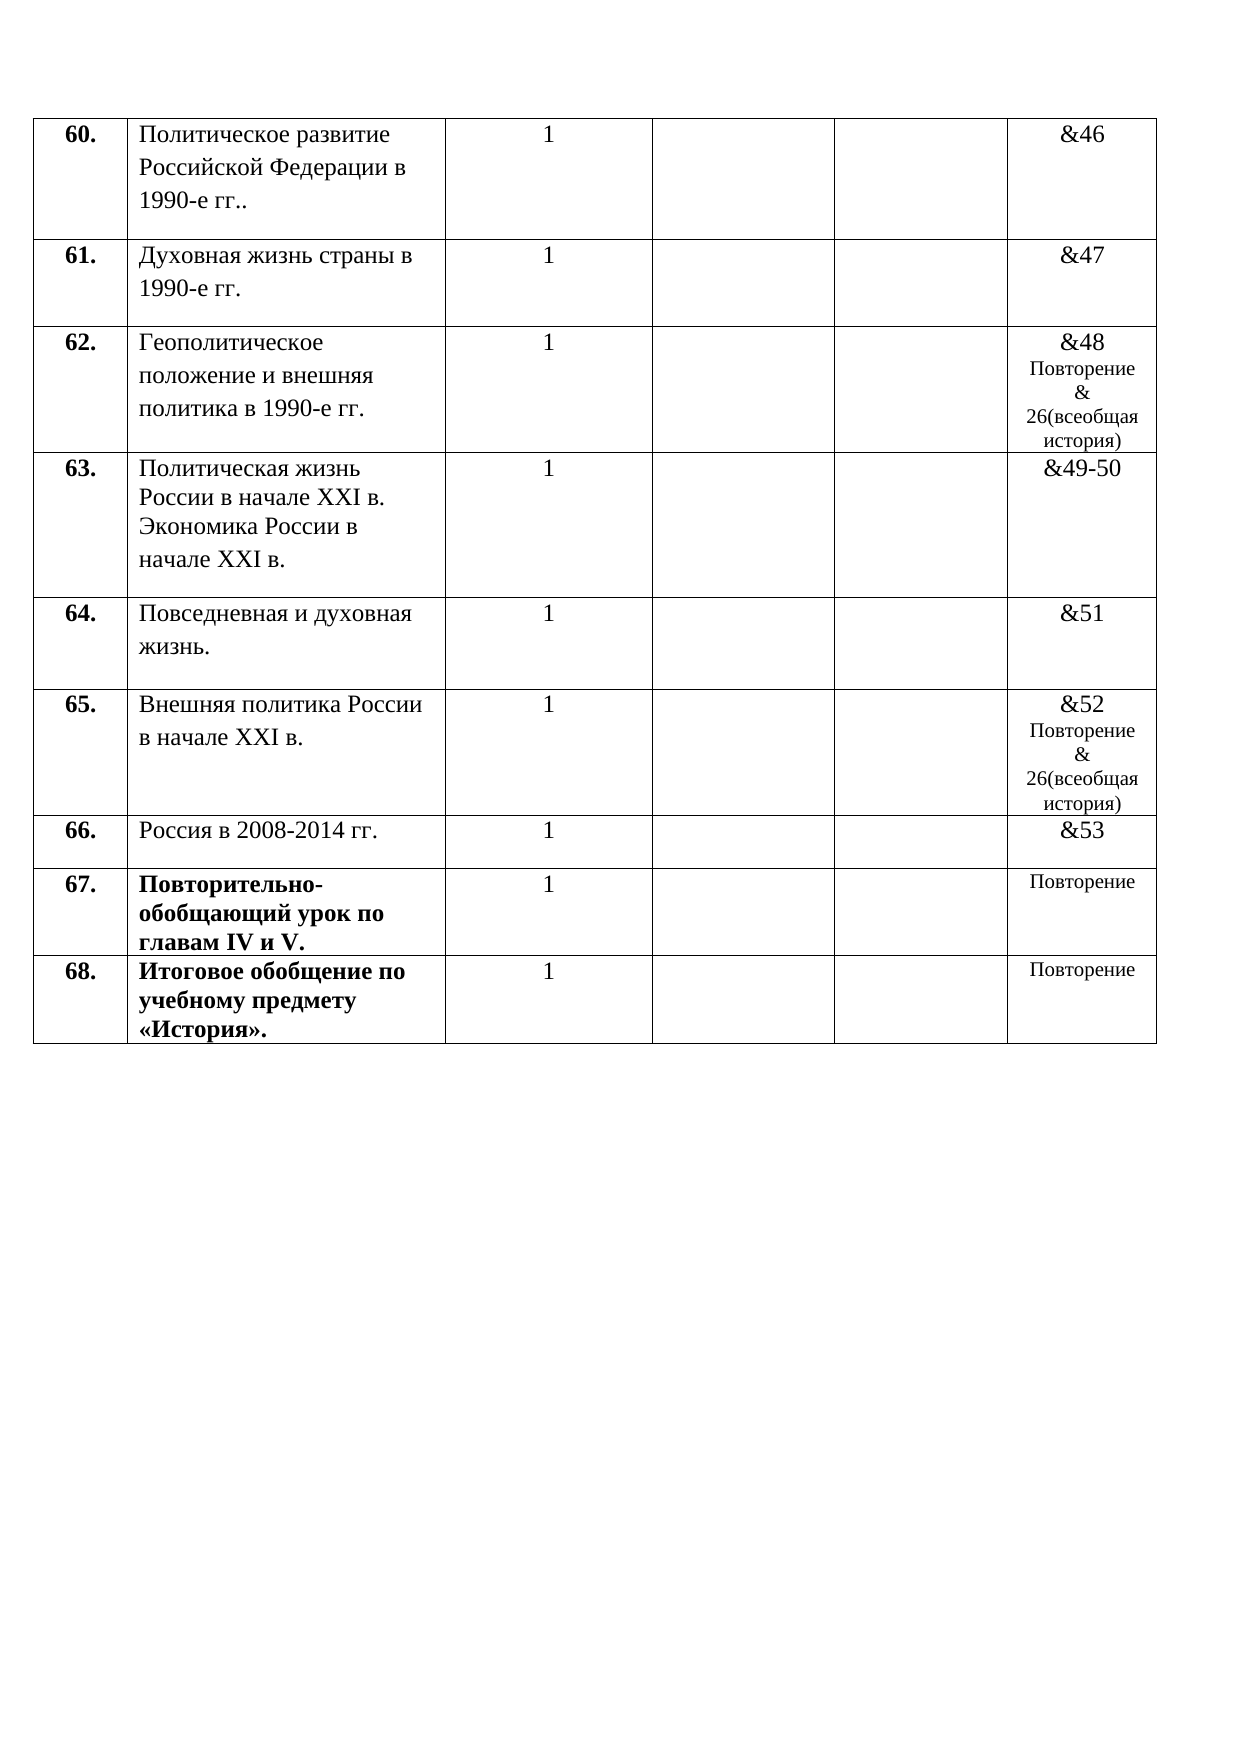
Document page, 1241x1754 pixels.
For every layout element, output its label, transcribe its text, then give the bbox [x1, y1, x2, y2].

table_cell 1 [446, 690, 652, 814]
table_cell 1 [446, 816, 652, 868]
table_cell [835, 956, 1007, 1043]
table_cell 66. [34, 816, 127, 868]
table_cell Политическая жизнь России в начале XXI в. Экономика России в начале XXI в. [128, 453, 445, 597]
table_cell &52 Повторение &26(всеобщая история) [1008, 690, 1156, 814]
table_cell &49-50 [1008, 453, 1156, 597]
table_cell [835, 816, 1007, 868]
table_cell &51 [1008, 598, 1156, 688]
table_cell &47 [1008, 240, 1156, 326]
table_cell 63. [34, 453, 127, 597]
table_cell [835, 598, 1007, 688]
table_cell [653, 598, 834, 688]
table_cell 68. [34, 956, 127, 1043]
table_cell [835, 690, 1007, 814]
table_cell Итоговое обобщение по учебному предмету «История». [128, 956, 445, 1043]
table_cell [835, 327, 1007, 452]
table_cell [835, 453, 1007, 597]
table_cell &48 Повторение &26(всеобщая история) [1008, 327, 1156, 452]
table_cell Повторительно-обобщающий урок по главам IV и V. [128, 869, 445, 955]
table_cell [653, 869, 834, 955]
table_cell Россия в 2008-2014 гг. [128, 816, 445, 868]
table_cell Политическое развитие Российской Федерации в 1990-е гг.. [128, 119, 445, 239]
table_cell 1 [446, 869, 652, 955]
table_cell [653, 956, 834, 1043]
table_cell Повторение [1008, 956, 1156, 1043]
table_cell &46 [1008, 119, 1156, 239]
table_cell [653, 816, 834, 868]
table_cell [653, 327, 834, 452]
table_cell 62. [34, 327, 127, 452]
table_cell [653, 690, 834, 814]
table_cell 61. [34, 240, 127, 326]
table_cell 1 [446, 956, 652, 1043]
table_cell Геополитическое положение и внешняя политика в 1990-е гг. [128, 327, 445, 452]
table_cell [835, 869, 1007, 955]
table_cell Повседневная и духовная жизнь. [128, 598, 445, 688]
table_cell 1 [446, 240, 652, 326]
table_cell 60. [34, 119, 127, 239]
table_cell [835, 119, 1007, 239]
table_cell &53 [1008, 816, 1156, 868]
table_cell Повторение [1008, 869, 1156, 955]
table_cell 1 [446, 598, 652, 688]
table_cell Внешняя политика России в начале XXI в. [128, 690, 445, 814]
table_cell [653, 240, 834, 326]
table_cell 65. [34, 690, 127, 814]
table_cell 1 [446, 453, 652, 597]
table_cell [835, 240, 1007, 326]
table_cell 67. [34, 869, 127, 955]
table_cell 1 [446, 119, 652, 239]
table_cell 64. [34, 598, 127, 688]
table_cell [653, 453, 834, 597]
table_cell Духовная жизнь страны в 1990-е гг. [128, 240, 445, 326]
table_cell [653, 119, 834, 239]
table_cell 1 [446, 327, 652, 452]
